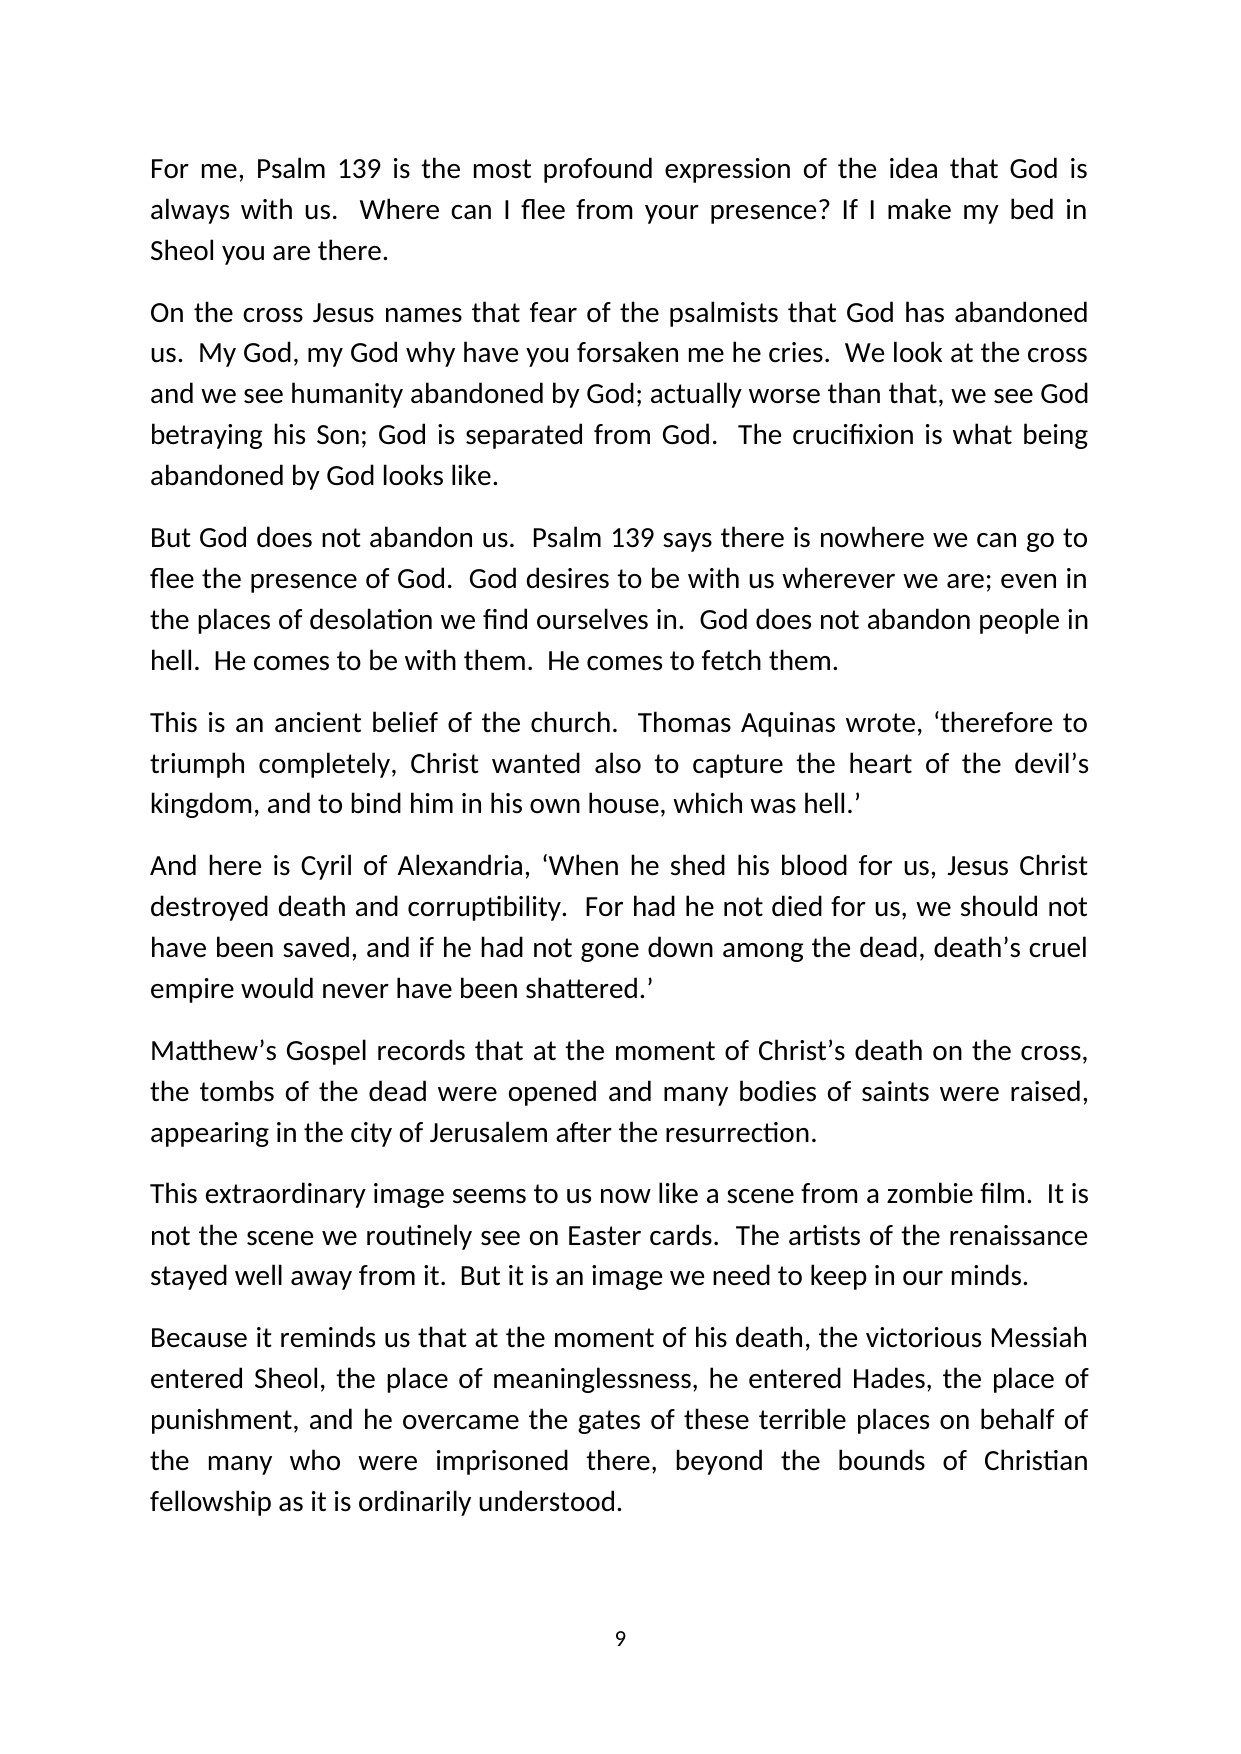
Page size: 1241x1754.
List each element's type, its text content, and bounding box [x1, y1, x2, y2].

text This is an ancient belief of the church. Thomas Aquinas wrote, ‘therefore to triumph completely, Christ wanted also to capture the heart of the devil’s kingdom, and to bind him in his own house, which was hell.’ [150, 704, 1090, 821]
text And here is Cyril of Alexandria, ‘When he shed his blood for us, Jesus Christ destroyed death and corruptibility. For had he not died for us, we should not have been saved, and if he had not gone down among the dead, death’s cruel empire would never have been shattered.’ [150, 847, 1090, 1006]
text But God does not abandon us. Psalm 139 says there is nowhere we can go to flee the presence of God. God desires to be with us wherever we are; even in the places of desolation we find ourselves in. God does not abandon people in hell. He comes to be with them. He comes to fetch them. [150, 519, 1090, 678]
text This extraordinary image seems to us now like a scene from a zombie film. It is not the scene we routinely see on Easter cards. The artists of the renaissance stayed well away from it. But it is an image we need to keep in our minds. [150, 1176, 1090, 1293]
text Because it reminds us that at the moment of his death, the victorious Messiah entered Sheol, the place of meaninglessness, he entered Hades, the place of punishment, and he overcame the gates of these terrible places on behalf of the many who were imprisoned there, beyond the bounds of Christian fellowship as it is ordinarily understood. [150, 1319, 1090, 1519]
text For me, Psalm 139 is the most profound expression of the idea that God is always with us. Where can I flee from your presence? If I make my bed in Sheol you are there. [150, 150, 1090, 267]
text Matthew’s Gospel records that at the moment of Christ’s death on the cross, the tombs of the dead were opened and many bodies of saints were raised, appearing in the city of Jerusalem after the resurrection. [150, 1032, 1090, 1149]
text On the cross Jesus names that fear of the psalmists that God has abandoned us. My God, my God why have you forsaken me he cries. We look at the cross and we see humanity abandoned by God; actually worse than that, we see God betraying his Son; God is separated from God. The crucifixion is what being abandoned by God looks like. [150, 294, 1090, 493]
